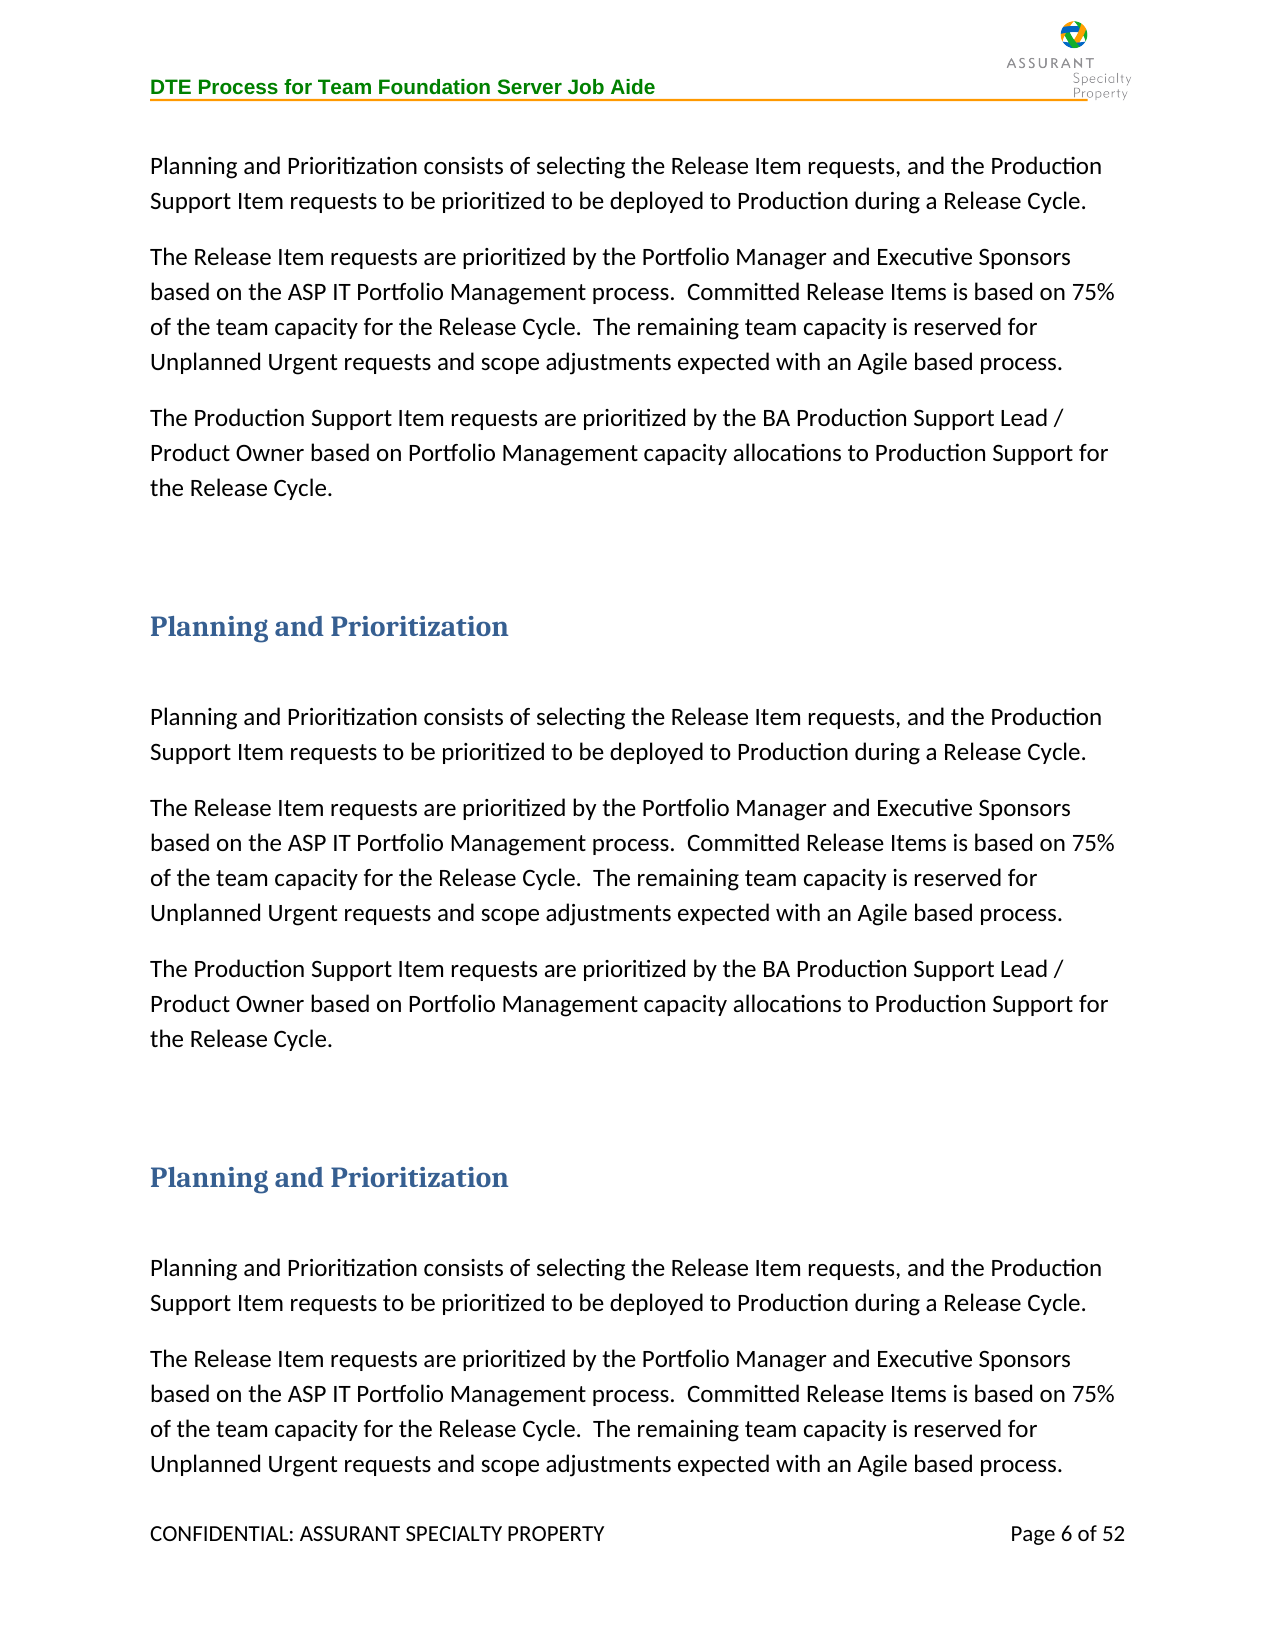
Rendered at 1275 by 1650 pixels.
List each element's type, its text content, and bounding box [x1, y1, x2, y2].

picture [1004, 18, 1136, 105]
text The Production Support Item requests are prioritized by the BA Production Support Lead / Product Owner based on Portfolio Management capacity allocations to Production Support for the Release Cycle. [150, 402, 1125, 502]
text The Production Support Item requests are prioritized by the BA Production Support Lead / Product Owner based on Portfolio Management capacity allocations to Production Support for the Release Cycle. [150, 953, 1125, 1053]
text The Release Item requests are prioritized by the Portfolio Manager and Executive Sponsors based on the ASP IT Portfolio Management process. Committed Release Items is based on 75% of the team capacity for the Release Cycle. The remaining team capacity is reserved for Unplanned Urgent requests and scope adjustments expected with an Agile based process. [150, 792, 1125, 928]
subtitle Planning and Prioritization [150, 1161, 1125, 1194]
subtitle Planning and Prioritization [150, 610, 1125, 643]
text The Release Item requests are prioritized by the Portfolio Manager and Executive Sponsors based on the ASP IT Portfolio Management process. Committed Release Items is based on 75% of the team capacity for the Release Cycle. The remaining team capacity is reserved for Unplanned Urgent requests and scope adjustments expected with an Agile based process. [150, 241, 1125, 376]
text The Release Item requests are prioritized by the Portfolio Manager and Executive Sponsors based on the ASP IT Portfolio Management process. Committed Release Items is based on 75% of the team capacity for the Release Cycle. The remaining team capacity is reserved for Unplanned Urgent requests and scope adjustments expected with an Agile based process. [150, 1343, 1125, 1479]
